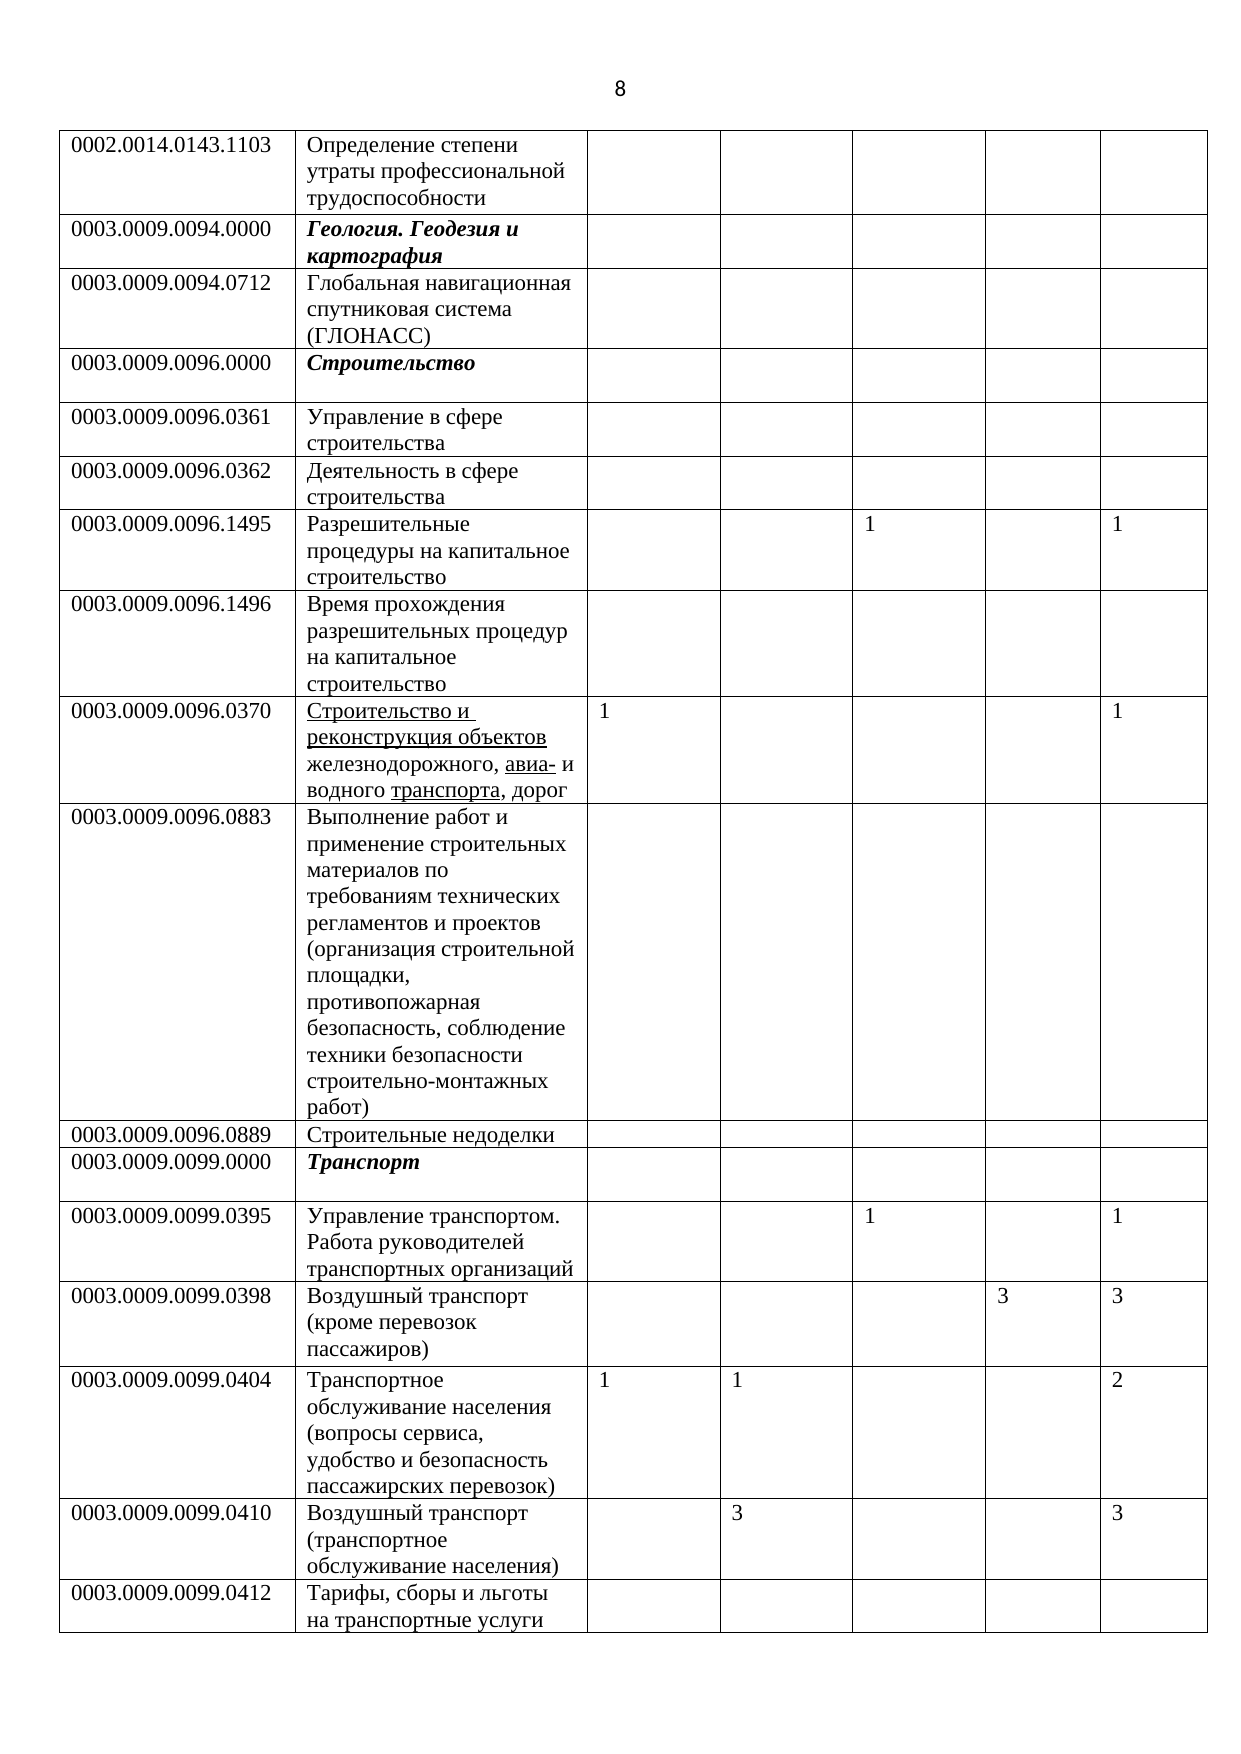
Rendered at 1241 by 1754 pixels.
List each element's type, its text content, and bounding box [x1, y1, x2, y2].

table_cell Время прохождения разрешительных процедур на капитальное строительство [296, 591, 587, 696]
table_cell 0003.0009.0096.0370 [60, 697, 295, 802]
table_cell Управление в сфере строительства [296, 403, 587, 456]
table_cell [588, 804, 720, 1120]
table_cell [588, 457, 720, 509]
table_cell Глобальная навигационная спутниковая система (ГЛОНАСС) [296, 269, 587, 348]
table_cell [986, 510, 1100, 589]
table_cell [853, 697, 985, 802]
table_cell 0003.0009.0099.0000 [60, 1148, 295, 1201]
table_cell Определение степени утраты профессиональной трудоспособности [296, 131, 587, 214]
table_cell Транспорт [296, 1148, 587, 1201]
table_cell 0003.0009.0099.0395 [60, 1202, 295, 1281]
table_cell [1101, 349, 1207, 402]
table_cell [588, 131, 720, 214]
table_cell [986, 457, 1100, 509]
table_cell [721, 131, 852, 214]
table_cell [853, 269, 985, 348]
table_cell [1101, 1148, 1207, 1201]
table_cell [721, 403, 852, 456]
table_cell [986, 1367, 1100, 1498]
table_cell [1101, 131, 1207, 214]
table_cell 1 [588, 1367, 720, 1498]
table_cell 3 [721, 1499, 852, 1578]
table_cell 0003.0009.0096.1495 [60, 510, 295, 589]
table_cell 3 [986, 1282, 1100, 1366]
table_cell [721, 1148, 852, 1201]
table_cell [1101, 269, 1207, 348]
table_cell [588, 1121, 720, 1147]
table_cell Разрешительные процедуры на капитальное строительство [296, 510, 587, 589]
table_cell [853, 1367, 985, 1498]
table_cell [1101, 1580, 1207, 1632]
table_cell [588, 591, 720, 696]
table_cell [986, 403, 1100, 456]
table_cell 0003.0009.0099.0398 [60, 1282, 295, 1366]
table_cell 0003.0009.0099.0410 [60, 1499, 295, 1578]
table_cell [588, 1282, 720, 1366]
table_cell Геология. Геодезия и картография [296, 215, 587, 268]
table_cell [986, 1148, 1100, 1201]
table_cell [986, 349, 1100, 402]
table_cell Воздушный транспорт (транспортное обслуживание населения) [296, 1499, 587, 1578]
table_cell [853, 349, 985, 402]
table_cell 0002.0014.0143.1103 [60, 131, 295, 214]
table_cell 1 [721, 1367, 852, 1498]
table_cell [986, 215, 1100, 268]
table_cell 3 [1101, 1282, 1207, 1366]
table_cell [986, 697, 1100, 802]
table_cell [853, 1148, 985, 1201]
table_cell [853, 131, 985, 214]
table_cell [588, 1499, 720, 1578]
table_cell Выполнение работ и применение строительных материалов по требованиям технических регламентов и проектов (организация строительной площадки, противопожарная безопасность, соблюдение техники безопасности строительно-монтажных работ) [296, 804, 587, 1120]
table_cell [853, 457, 985, 509]
table_cell Деятельность в сфере строительства [296, 457, 587, 509]
table_cell [588, 1580, 720, 1632]
table_cell [1101, 403, 1207, 456]
table_cell 1 [1101, 510, 1207, 589]
table_cell [853, 591, 985, 696]
table_cell [588, 215, 720, 268]
table_cell [1101, 1121, 1207, 1147]
table_cell [1101, 804, 1207, 1120]
table_cell [853, 215, 985, 268]
table_cell [986, 804, 1100, 1120]
table_cell [588, 403, 720, 456]
table_cell 0003.0009.0096.0362 [60, 457, 295, 509]
table_cell [1101, 215, 1207, 268]
table_cell [986, 591, 1100, 696]
table_cell [986, 1580, 1100, 1632]
table_cell [853, 403, 985, 456]
table_cell [853, 1499, 985, 1578]
table_cell Строительные недоделки [296, 1121, 587, 1147]
table_cell 0003.0009.0096.0361 [60, 403, 295, 456]
table_cell 0003.0009.0096.1496 [60, 591, 295, 696]
table_cell 0003.0009.0096.0889 [60, 1121, 295, 1147]
table_cell [1101, 591, 1207, 696]
table_cell [721, 349, 852, 402]
table_cell Управление транспортом. Работа руководителей транспортных организаций [296, 1202, 587, 1281]
table_cell [721, 804, 852, 1120]
table_cell [986, 1499, 1100, 1578]
table_cell [721, 510, 852, 589]
table_cell [853, 1121, 985, 1147]
table_cell [721, 215, 852, 268]
table_cell 1 [588, 697, 720, 802]
table_cell Транспортное обслуживание населения (вопросы сервиса, удобство и безопасность пассажирских перевозок) [296, 1367, 587, 1498]
table_cell Тарифы, сборы и льготы на транспортные услуги [296, 1580, 587, 1632]
table_cell 0003.0009.0094.0712 [60, 269, 295, 348]
table_cell Воздушный транспорт (кроме перевозок пассажиров) [296, 1282, 587, 1366]
table_cell [986, 269, 1100, 348]
table_cell 1 [1101, 697, 1207, 802]
table_cell [853, 1282, 985, 1366]
table_cell [721, 457, 852, 509]
table_cell 3 [1101, 1499, 1207, 1578]
table_cell 1 [853, 510, 985, 589]
table_cell [986, 1202, 1100, 1281]
table_cell [588, 269, 720, 348]
table_cell [986, 1121, 1100, 1147]
table_cell [721, 1202, 852, 1281]
table_cell [721, 1282, 852, 1366]
table_cell [588, 1148, 720, 1201]
table_cell [853, 804, 985, 1120]
table_cell [986, 131, 1100, 214]
table_cell Строительство [296, 349, 587, 402]
table_cell [853, 1580, 985, 1632]
table_cell [721, 269, 852, 348]
table_cell 0003.0009.0099.0404 [60, 1367, 295, 1498]
table_cell [721, 697, 852, 802]
table_cell [721, 591, 852, 696]
table_cell 1 [1101, 1202, 1207, 1281]
table_cell [1101, 457, 1207, 509]
table_cell [721, 1121, 852, 1147]
table_cell 0003.0009.0096.0883 [60, 804, 295, 1120]
table_cell [721, 1580, 852, 1632]
table_cell 2 [1101, 1367, 1207, 1498]
table_cell 0003.0009.0096.0000 [60, 349, 295, 402]
table_cell 0003.0009.0094.0000 [60, 215, 295, 268]
table_cell [588, 349, 720, 402]
table_cell [588, 1202, 720, 1281]
table_cell [588, 510, 720, 589]
table_cell Строительство и реконструкция объектов железнодорожного, авиа- и водного транспорта, дорог [296, 697, 587, 802]
table_cell 1 [853, 1202, 985, 1281]
table_cell 0003.0009.0099.0412 [60, 1580, 295, 1632]
